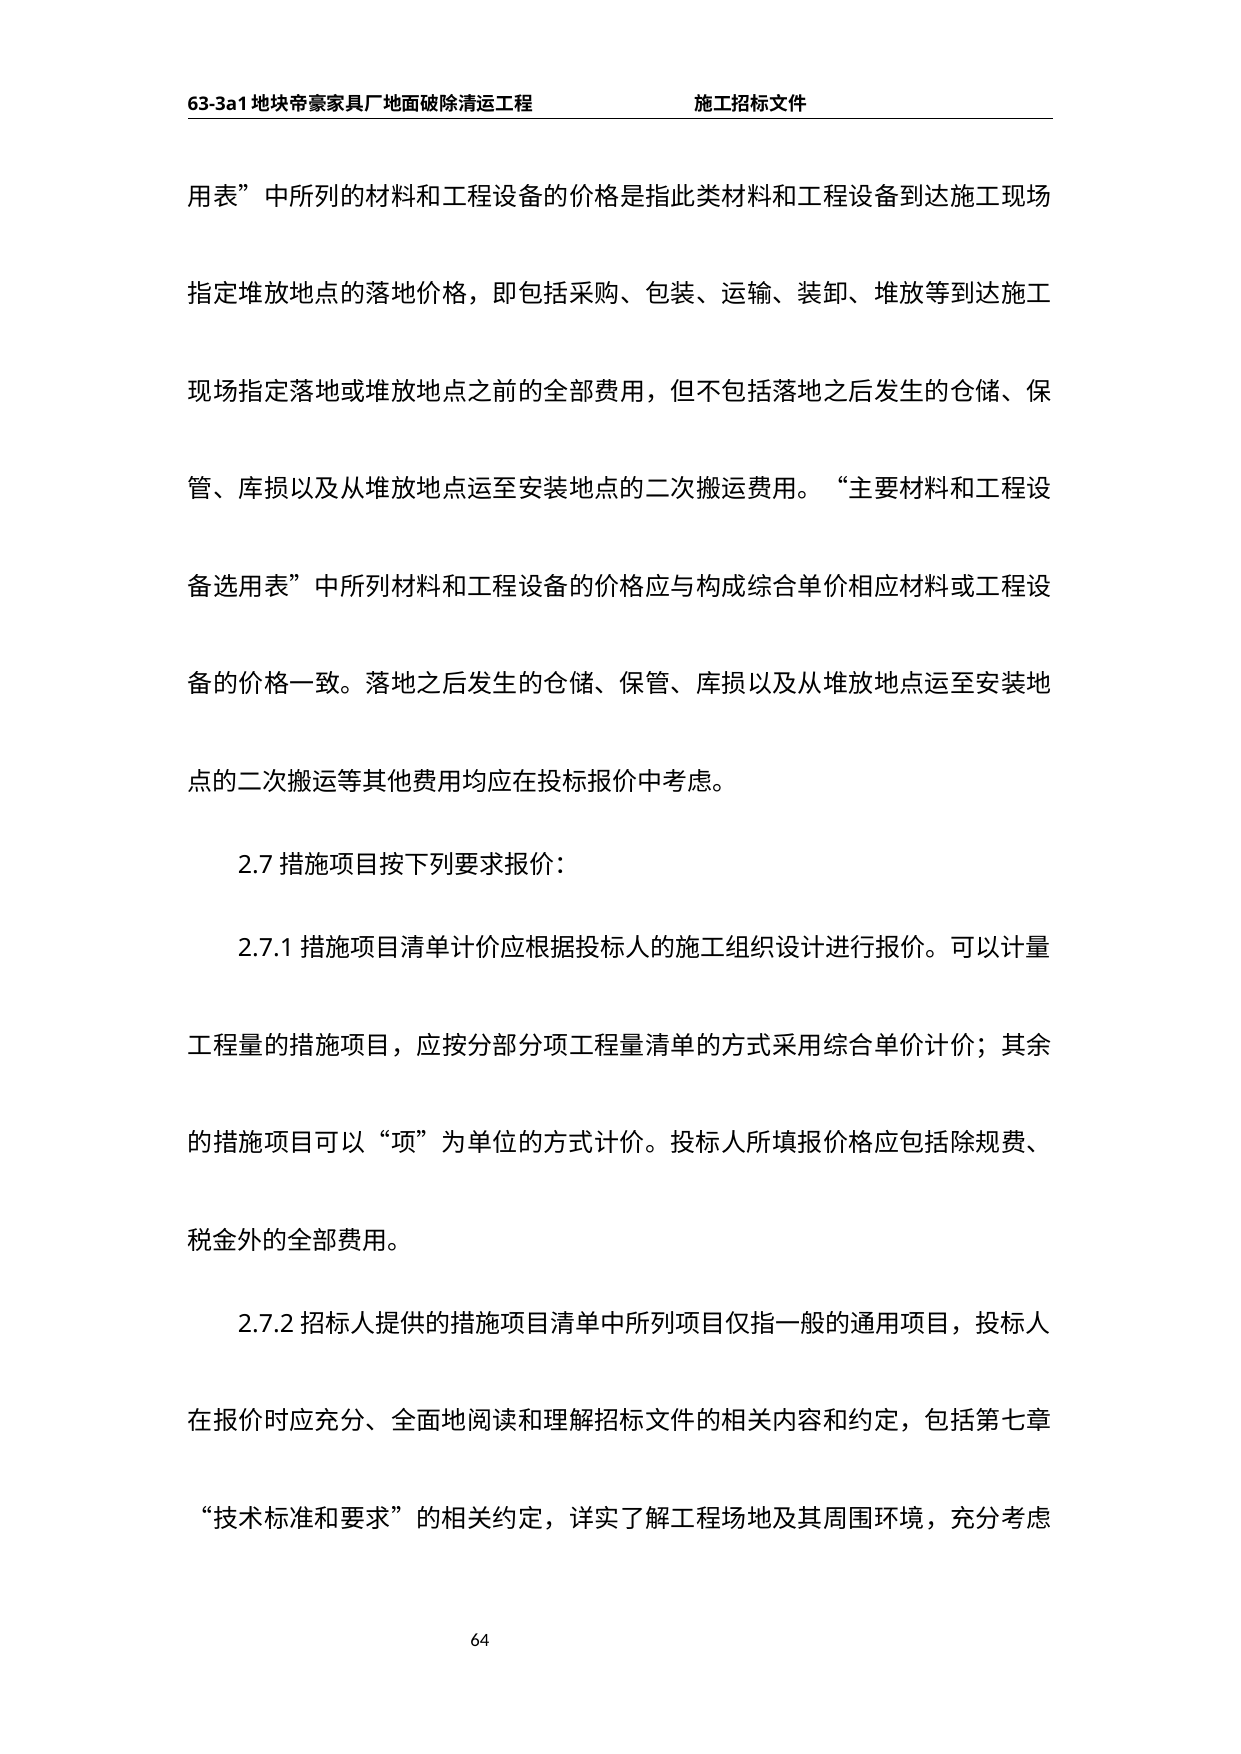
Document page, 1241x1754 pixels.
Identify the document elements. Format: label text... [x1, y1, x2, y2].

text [188, 1289, 1053, 1549]
text 2.7 措施项目按下列要求报价： [188, 830, 1053, 895]
text 2.7.1 措施项目清单计价应根据投标人的施工组织设计进行报价。可以计量工程量的措施项目，应按分部分项工程量清单的方式采用综合单价计价；其余的措施项目可以“项”为单位的方式计价。投标人所填报价格应包括除规费、税金外的全部费用。 [188, 913, 1053, 1271]
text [188, 162, 1053, 812]
